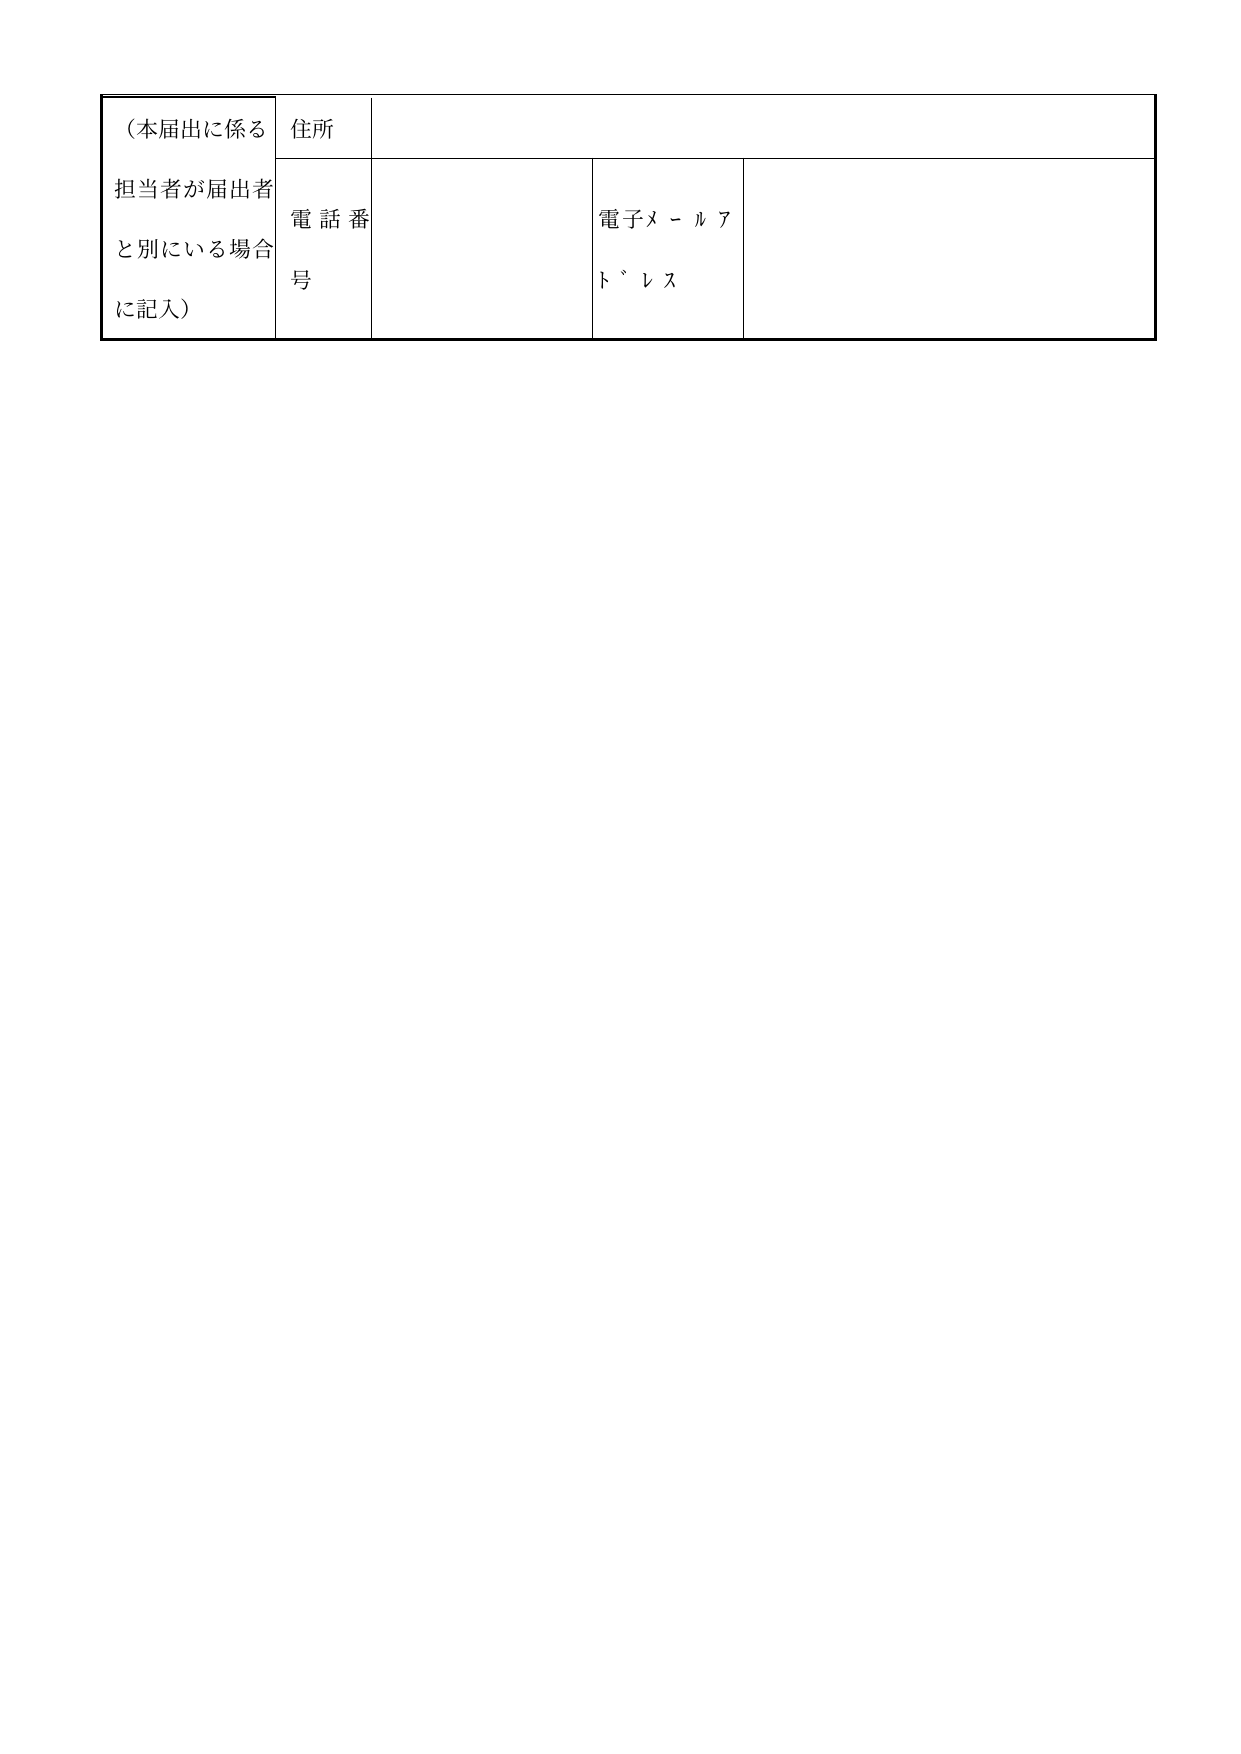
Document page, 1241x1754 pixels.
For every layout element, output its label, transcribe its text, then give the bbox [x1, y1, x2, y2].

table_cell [103, 98, 275, 338]
table_cell [372, 95, 1154, 158]
table_cell 住所 [276, 95, 372, 158]
table_cell [372, 159, 592, 338]
table_cell 電子ﾒｰﾙｱﾄﾞﾚｽ [593, 159, 743, 338]
table_cell [744, 159, 1154, 338]
table_cell 電話番号 [276, 159, 371, 338]
